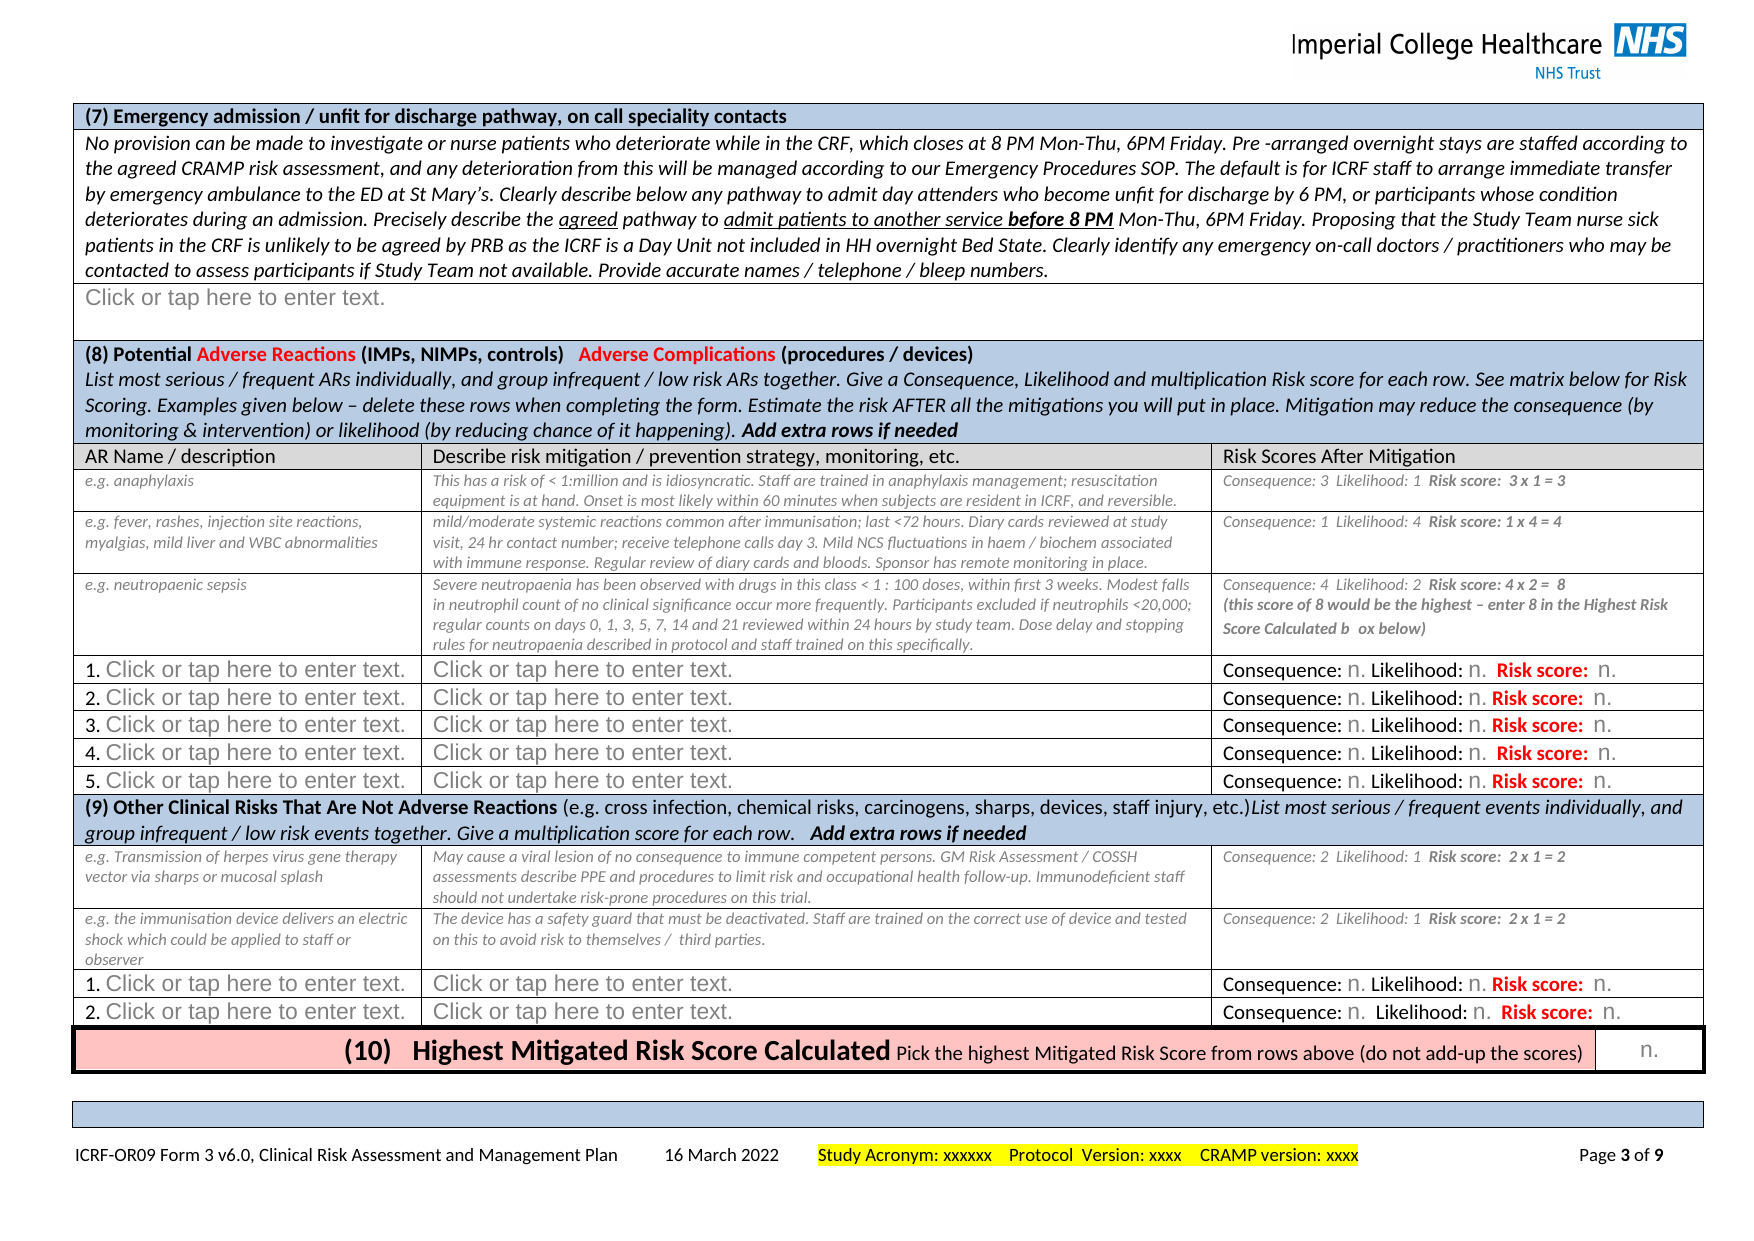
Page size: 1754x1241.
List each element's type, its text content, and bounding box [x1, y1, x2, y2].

table_cell 2. [74, 998, 421, 1025]
table_cell e.g. anaphylaxis [74, 470, 421, 511]
table_cell [422, 739, 1211, 766]
table_cell 2. [74, 684, 421, 710]
table_cell Consequence: Likelihood: Risk score: [1212, 684, 1703, 710]
table_cell No provision can be made to investigate or nurse patients who deteriorate while in the CRF, which closes at 8 PM Mon-Thu, 6PM Friday. Pre -arranged overnight stays are staffed according to the agreed CRAMP risk assessment, and any deterioration from this will be managed according to our Emergency Procedures SOP. The default is for ICRF staff to arrange immediate transfer by emergency ambulance to the ED at St Mary’s. Clearly describe below any pathway to admit day attenders who become unfit for discharge by 6 PM, or participants whose condition deteriorates during an admission. Precisely describe the agreed pathway to admit patients to another service before 8 PM Mon-Thu, 6PM Friday. Proposing that the Study Team nurse sick patients in the CRF is unlikely to be agreed by PRB as the ICRF is a Day Unit not included in HH overnight Bed State. Clearly identify any emergency on-call doctors / practitioners who may be contacted to assess participants if Study Team not available. Provide accurate names / telephone / bleep numbers. [74, 130, 1703, 283]
table_cell (8) Potential Adverse Reactions (IMPs, NIMPs, controls) Adverse Complications (procedures / devices) List most serious / frequent ARs individually, and group infrequent / low risk ARs together. Give a Consequence, Likelihood and multiplication Risk score for each row. See matrix below for Risk Scoring. Examples given below – delete these rows when completing the form. Estimate the risk AFTER all the mitigations you will put in place. Mitigation may reduce the consequence (by monitoring & intervention) or likelihood (by reducing chance of it happening). Add extra rows if needed [74, 341, 1703, 443]
table_cell [422, 684, 1211, 710]
table_cell Severe neutropaenia has been observed with drugs in this class < 1 : 100 doses, within first 3 weeks. Modest falls in neutrophil count of no clinical significance occur more frequently. Participants excluded if neutrophils <20,000; regular counts on days 0, 1, 3, 5, 7, 14 and 21 reviewed within 24 hours by study team. Dose delay and stopping rules for neutropaenia described in protocol and staff trained on this specifically. [422, 574, 1211, 655]
table_cell [422, 998, 1211, 1025]
table_cell Consequence: Likelihood: Risk score: [1212, 970, 1703, 997]
table_cell 1. [74, 970, 421, 997]
table_cell [74, 284, 1703, 340]
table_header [73, 1102, 1703, 1127]
table_cell [1596, 1030, 1702, 1069]
table_cell e.g. fever, rashes, injection site reactions, myalgias, mild liver and WBC abnormalities [74, 512, 421, 573]
table_cell The device has a safety guard that must be deactivated. Staff are trained on the correct use of device and tested on this to avoid risk to themselves / third parties. [422, 909, 1211, 969]
table_cell Consequence: 4 Likelihood: 2 Risk score: 4 x 2 = 8 (this score of 8 would be the highest – enter 8 in the Highest Risk Score Calculated b ox below) [1212, 574, 1703, 655]
table_cell Consequence: 2 Likelihood: 1 Risk score: 2 x 1 = 2 [1212, 846, 1703, 907]
table_cell [422, 970, 1211, 997]
table_cell [422, 711, 1211, 738]
table_cell May cause a viral lesion of no consequence to immune competent persons. GM Risk Assessment / COSSH assessments describe PPE and procedures to limit risk and occupational health follow-up. Immunodeficient staff should not undertake risk-prone procedures on this trial. [422, 846, 1211, 907]
table_cell This has a risk of < 1:million and is idiosyncratic. Staff are trained in anaphylaxis management; resuscitation equipment is at hand. Onset is most likely within 60 minutes when subjects are resident in ICRF, and reversible. [422, 470, 1211, 511]
table_cell Risk Scores After Mitigation [1212, 444, 1703, 469]
table_cell e.g. neutropaenic sepsis [74, 574, 421, 655]
table_cell e.g. Transmission of herpes virus gene therapy vector via sharps or mucosal splash [74, 846, 421, 907]
table_cell Consequence: Likelihood: Risk score: [1212, 739, 1703, 766]
table_cell [422, 656, 1211, 683]
table_cell [422, 767, 1211, 793]
table_cell Consequence: 1 Likelihood: 4 Risk score: 1 x 4 = 4 [1212, 512, 1703, 573]
table_cell 4. [74, 739, 421, 766]
table_cell Consequence: Likelihood: Risk score: [1212, 711, 1703, 738]
table_cell Consequence: 3 Likelihood: 1 Risk score: 3 x 1 = 3 [1212, 470, 1703, 511]
table_cell AR Name / description [74, 444, 421, 469]
table_cell Consequence: 2 Likelihood: 1 Risk score: 2 x 1 = 2 [1212, 909, 1703, 969]
table_cell (7) Emergency admission / unfit for discharge pathway, on call speciality contacts [74, 104, 1703, 129]
table_cell (10) Highest Mitigated Risk Score Calculated Pick the highest Mitigated Risk Score from rows above (do not add-up the scores) [76, 1030, 1595, 1069]
table_cell 3. [74, 711, 421, 738]
table_cell 1. [74, 656, 421, 683]
table_cell Describe risk mitigation / prevention strategy, monitoring, etc. [422, 444, 1211, 469]
table_cell (9) Other Clinical Risks That Are Not Adverse Reactions (e.g. cross infection, chemical risks, carcinogens, sharps, devices, staff injury, etc.)List most serious / frequent events individually, and group infrequent / low risk events together. Give a multiplication score for each row. Add extra rows if needed [74, 795, 1703, 845]
table_cell 5. [74, 767, 421, 793]
table_cell e.g. the immunisation device delivers an electric shock which could be applied to staff or observer [74, 909, 421, 969]
table_cell mild/moderate systemic reactions common after immunisation; last <72 hours. Diary cards reviewed at study visit, 24 hr contact number; receive telephone calls day 3. Mild NCS fluctuations in haem / biochem associated with immune response. Regular review of diary cards and bloods. Sponsor has remote monitoring in place. [422, 512, 1211, 573]
table_cell Consequence: Likelihood: Risk score: [1212, 998, 1703, 1025]
table_cell Consequence: Likelihood: Risk score: [1212, 767, 1703, 793]
table_cell Consequence: Likelihood: Risk score: [1212, 656, 1703, 683]
picture [1292, 23, 1687, 79]
